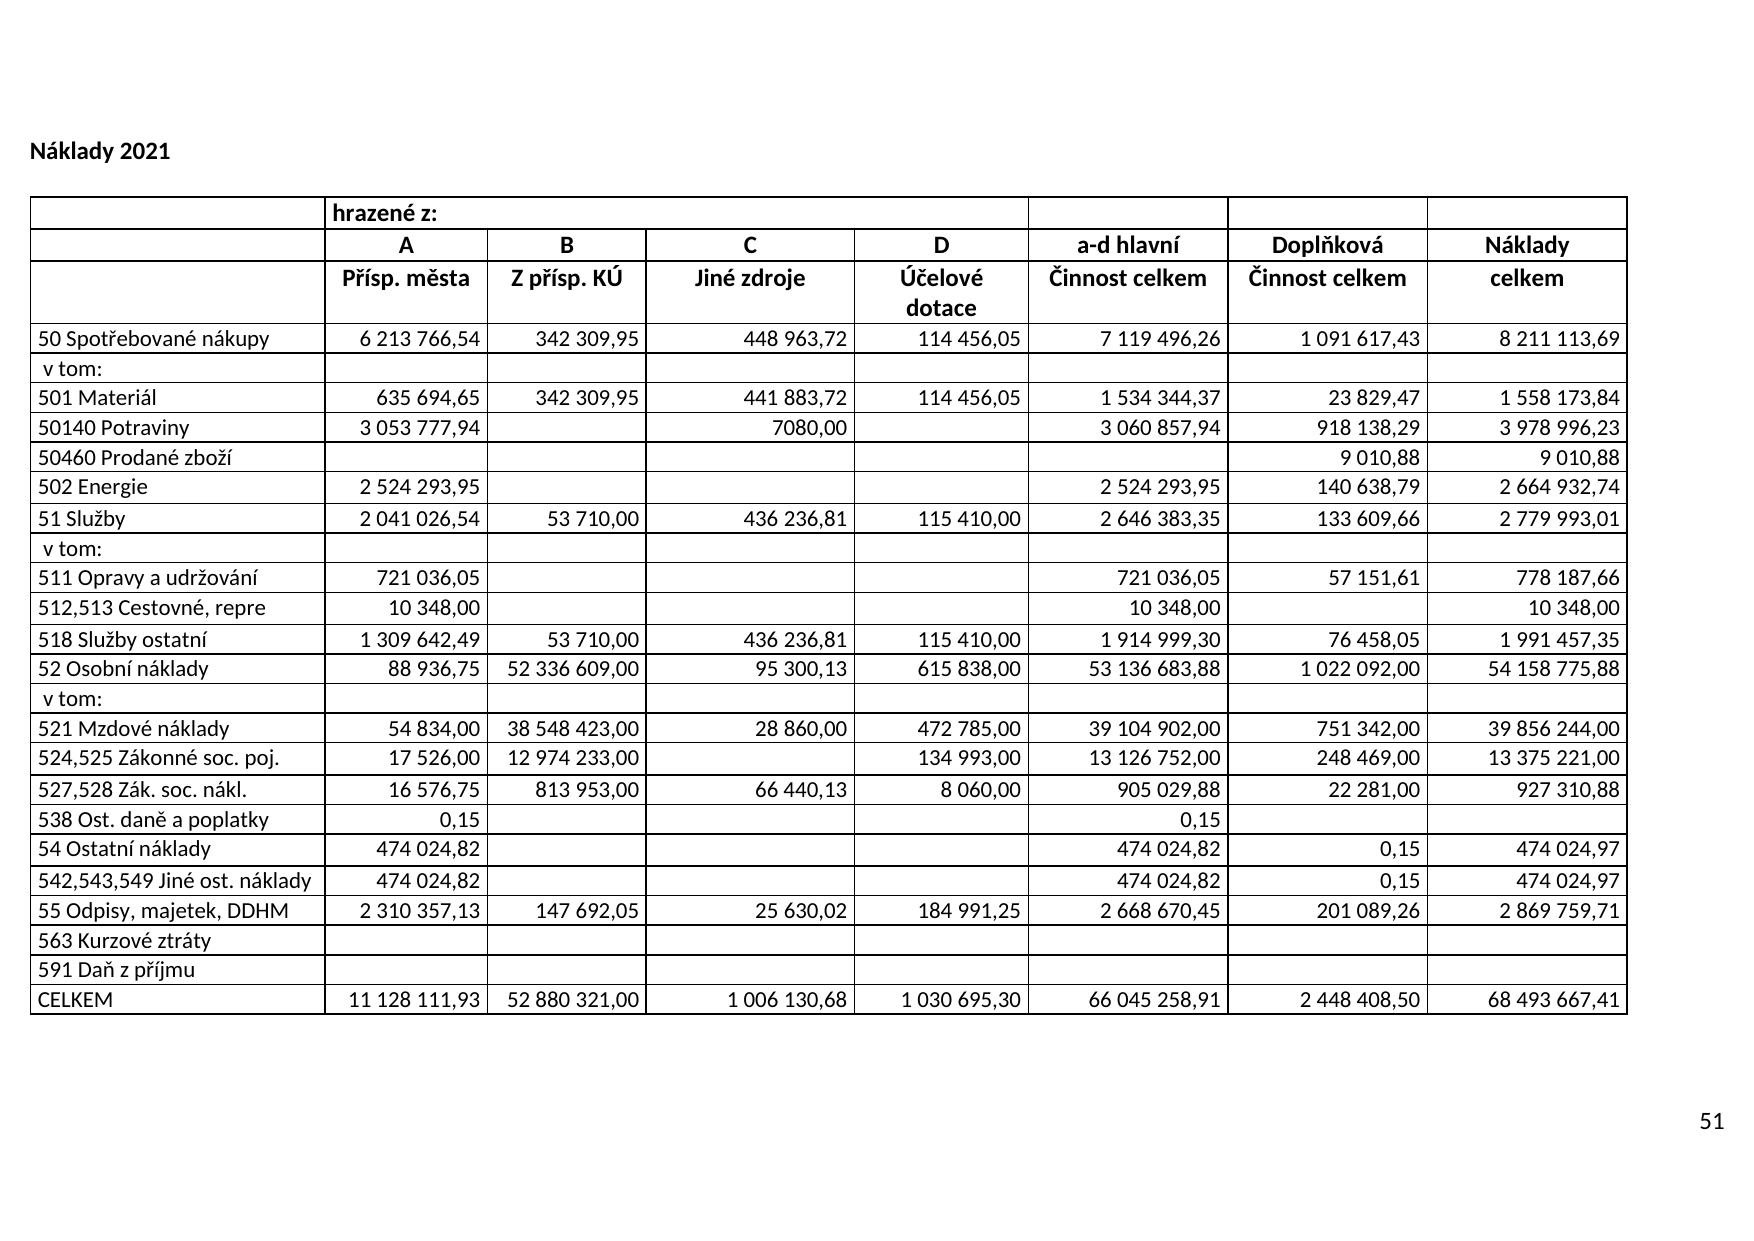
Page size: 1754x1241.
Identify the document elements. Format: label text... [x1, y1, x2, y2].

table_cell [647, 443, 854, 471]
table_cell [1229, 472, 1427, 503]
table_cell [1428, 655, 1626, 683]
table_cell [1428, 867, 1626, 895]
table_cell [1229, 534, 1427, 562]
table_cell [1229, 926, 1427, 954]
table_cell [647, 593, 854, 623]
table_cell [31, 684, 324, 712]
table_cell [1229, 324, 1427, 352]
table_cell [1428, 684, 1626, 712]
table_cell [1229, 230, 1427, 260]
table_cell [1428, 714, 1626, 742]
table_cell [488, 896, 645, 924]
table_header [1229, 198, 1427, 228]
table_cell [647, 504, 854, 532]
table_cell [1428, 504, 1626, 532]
text Náklady 2021 [29, 135, 1724, 165]
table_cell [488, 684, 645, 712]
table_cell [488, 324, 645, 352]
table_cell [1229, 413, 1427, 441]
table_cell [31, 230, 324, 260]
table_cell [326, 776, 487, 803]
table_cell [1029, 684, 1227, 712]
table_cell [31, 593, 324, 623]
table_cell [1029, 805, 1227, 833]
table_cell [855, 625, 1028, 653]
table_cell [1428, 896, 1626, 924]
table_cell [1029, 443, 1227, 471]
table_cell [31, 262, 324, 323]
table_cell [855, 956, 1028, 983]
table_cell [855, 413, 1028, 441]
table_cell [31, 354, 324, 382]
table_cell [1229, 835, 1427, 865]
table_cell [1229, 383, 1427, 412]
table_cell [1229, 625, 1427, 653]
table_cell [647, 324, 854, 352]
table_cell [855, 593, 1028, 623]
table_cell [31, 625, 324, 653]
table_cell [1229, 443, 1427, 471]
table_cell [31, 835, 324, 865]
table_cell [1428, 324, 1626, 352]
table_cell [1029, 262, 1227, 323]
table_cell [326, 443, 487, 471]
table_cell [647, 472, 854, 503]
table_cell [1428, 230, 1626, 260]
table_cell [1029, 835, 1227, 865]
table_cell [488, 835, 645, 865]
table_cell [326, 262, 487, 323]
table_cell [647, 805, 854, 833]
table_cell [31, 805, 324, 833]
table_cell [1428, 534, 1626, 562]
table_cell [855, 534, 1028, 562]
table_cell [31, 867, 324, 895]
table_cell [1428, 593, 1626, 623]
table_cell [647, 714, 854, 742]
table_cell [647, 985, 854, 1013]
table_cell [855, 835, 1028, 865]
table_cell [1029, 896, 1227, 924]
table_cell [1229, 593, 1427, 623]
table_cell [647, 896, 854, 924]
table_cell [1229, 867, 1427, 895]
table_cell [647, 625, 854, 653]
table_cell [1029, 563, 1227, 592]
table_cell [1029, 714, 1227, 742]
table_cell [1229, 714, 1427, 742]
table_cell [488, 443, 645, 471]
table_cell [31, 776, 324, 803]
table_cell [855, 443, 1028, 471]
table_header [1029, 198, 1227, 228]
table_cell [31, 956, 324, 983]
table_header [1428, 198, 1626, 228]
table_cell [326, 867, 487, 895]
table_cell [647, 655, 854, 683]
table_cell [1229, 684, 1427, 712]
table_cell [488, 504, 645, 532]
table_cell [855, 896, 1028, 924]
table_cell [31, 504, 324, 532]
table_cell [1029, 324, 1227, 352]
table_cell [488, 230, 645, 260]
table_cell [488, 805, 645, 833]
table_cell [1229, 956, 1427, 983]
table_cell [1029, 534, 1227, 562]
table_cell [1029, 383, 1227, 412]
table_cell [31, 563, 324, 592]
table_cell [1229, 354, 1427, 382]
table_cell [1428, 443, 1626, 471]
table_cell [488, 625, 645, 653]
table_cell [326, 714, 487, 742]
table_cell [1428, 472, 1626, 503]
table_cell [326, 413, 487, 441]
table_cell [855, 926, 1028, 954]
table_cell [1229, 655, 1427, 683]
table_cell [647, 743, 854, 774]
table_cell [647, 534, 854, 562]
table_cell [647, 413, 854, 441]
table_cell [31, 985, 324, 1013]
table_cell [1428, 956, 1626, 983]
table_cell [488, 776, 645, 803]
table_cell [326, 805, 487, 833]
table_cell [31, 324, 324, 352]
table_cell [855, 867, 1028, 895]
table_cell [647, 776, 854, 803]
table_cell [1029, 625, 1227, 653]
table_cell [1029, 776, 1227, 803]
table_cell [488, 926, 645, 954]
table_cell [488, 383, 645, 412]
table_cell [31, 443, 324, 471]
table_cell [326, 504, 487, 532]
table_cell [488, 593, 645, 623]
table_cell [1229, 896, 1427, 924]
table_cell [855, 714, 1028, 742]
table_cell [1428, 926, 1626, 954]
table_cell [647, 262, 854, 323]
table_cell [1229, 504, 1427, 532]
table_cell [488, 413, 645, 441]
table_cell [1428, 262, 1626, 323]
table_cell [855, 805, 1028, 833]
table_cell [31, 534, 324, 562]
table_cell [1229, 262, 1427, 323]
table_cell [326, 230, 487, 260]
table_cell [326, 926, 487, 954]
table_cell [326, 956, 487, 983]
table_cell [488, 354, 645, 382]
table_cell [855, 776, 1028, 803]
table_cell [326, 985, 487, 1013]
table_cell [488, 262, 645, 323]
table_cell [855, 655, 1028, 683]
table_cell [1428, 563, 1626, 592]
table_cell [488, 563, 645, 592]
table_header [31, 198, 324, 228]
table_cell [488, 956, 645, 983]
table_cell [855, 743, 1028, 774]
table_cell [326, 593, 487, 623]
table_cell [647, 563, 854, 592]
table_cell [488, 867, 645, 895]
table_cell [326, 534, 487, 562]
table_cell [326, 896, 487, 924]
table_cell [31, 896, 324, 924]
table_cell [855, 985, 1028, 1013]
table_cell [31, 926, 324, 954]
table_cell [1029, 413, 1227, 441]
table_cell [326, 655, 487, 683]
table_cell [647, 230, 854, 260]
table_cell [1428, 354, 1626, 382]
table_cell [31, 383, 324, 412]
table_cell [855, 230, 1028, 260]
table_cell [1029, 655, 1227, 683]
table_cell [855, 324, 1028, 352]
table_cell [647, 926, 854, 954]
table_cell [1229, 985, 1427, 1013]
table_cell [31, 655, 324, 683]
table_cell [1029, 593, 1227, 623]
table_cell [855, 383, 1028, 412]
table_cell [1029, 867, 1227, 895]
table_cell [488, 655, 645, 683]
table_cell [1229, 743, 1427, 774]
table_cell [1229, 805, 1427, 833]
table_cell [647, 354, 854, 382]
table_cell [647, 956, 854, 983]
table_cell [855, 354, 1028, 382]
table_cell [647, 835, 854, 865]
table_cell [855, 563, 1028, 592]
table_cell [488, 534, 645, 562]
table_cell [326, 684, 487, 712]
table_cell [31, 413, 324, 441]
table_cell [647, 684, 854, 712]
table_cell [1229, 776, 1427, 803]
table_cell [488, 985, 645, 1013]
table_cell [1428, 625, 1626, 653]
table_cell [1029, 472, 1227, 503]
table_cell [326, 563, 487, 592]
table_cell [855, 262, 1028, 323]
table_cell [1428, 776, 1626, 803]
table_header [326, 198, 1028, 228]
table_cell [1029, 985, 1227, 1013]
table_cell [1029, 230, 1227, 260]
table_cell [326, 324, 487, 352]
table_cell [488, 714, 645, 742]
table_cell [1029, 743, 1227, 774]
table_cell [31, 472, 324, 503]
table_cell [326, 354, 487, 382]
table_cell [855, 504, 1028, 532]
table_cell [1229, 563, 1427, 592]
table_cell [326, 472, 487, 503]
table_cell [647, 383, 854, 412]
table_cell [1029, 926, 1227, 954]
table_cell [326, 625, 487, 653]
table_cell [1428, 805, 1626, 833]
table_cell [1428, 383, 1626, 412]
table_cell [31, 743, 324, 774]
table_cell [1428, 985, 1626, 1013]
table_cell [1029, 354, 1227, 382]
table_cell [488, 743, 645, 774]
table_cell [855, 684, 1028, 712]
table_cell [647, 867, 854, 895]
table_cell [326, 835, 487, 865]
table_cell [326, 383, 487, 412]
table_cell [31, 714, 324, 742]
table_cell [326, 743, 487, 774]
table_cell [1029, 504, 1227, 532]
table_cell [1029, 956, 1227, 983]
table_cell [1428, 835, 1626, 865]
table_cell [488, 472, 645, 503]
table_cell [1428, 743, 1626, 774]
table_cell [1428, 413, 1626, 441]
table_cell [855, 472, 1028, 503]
